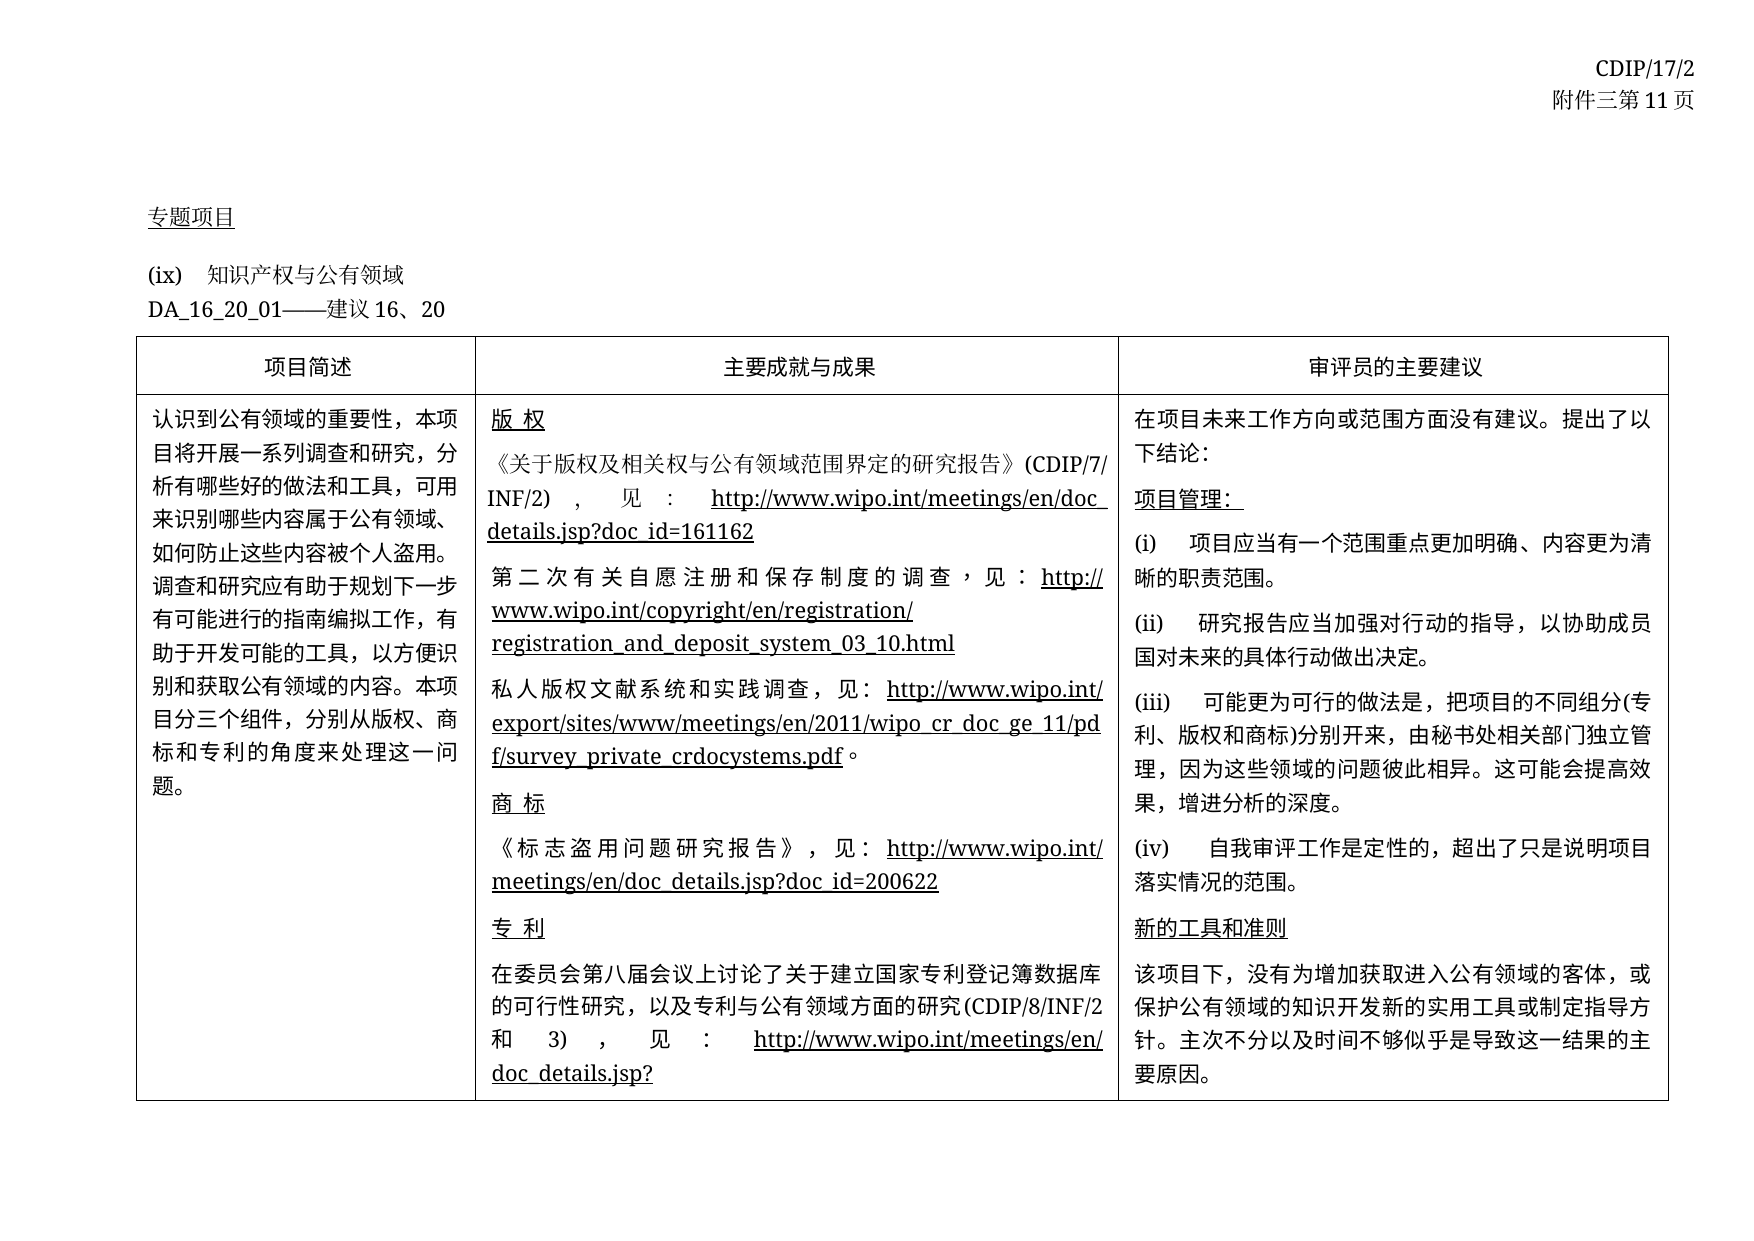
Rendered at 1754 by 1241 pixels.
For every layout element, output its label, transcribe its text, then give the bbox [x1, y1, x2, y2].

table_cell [137, 395, 475, 1100]
table_header 项目简述 [137, 337, 475, 394]
table_header 审评员的主要建议 [1119, 337, 1668, 394]
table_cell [1119, 395, 1668, 1100]
table_header 主要成就与成果 [476, 337, 1118, 394]
list DA_16_20_01——建议16、20 [148, 290, 1695, 324]
list (ix) 知识产权与公有领域 [148, 257, 1695, 290]
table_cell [476, 395, 1118, 1100]
text 专题项目 [148, 201, 1695, 232]
